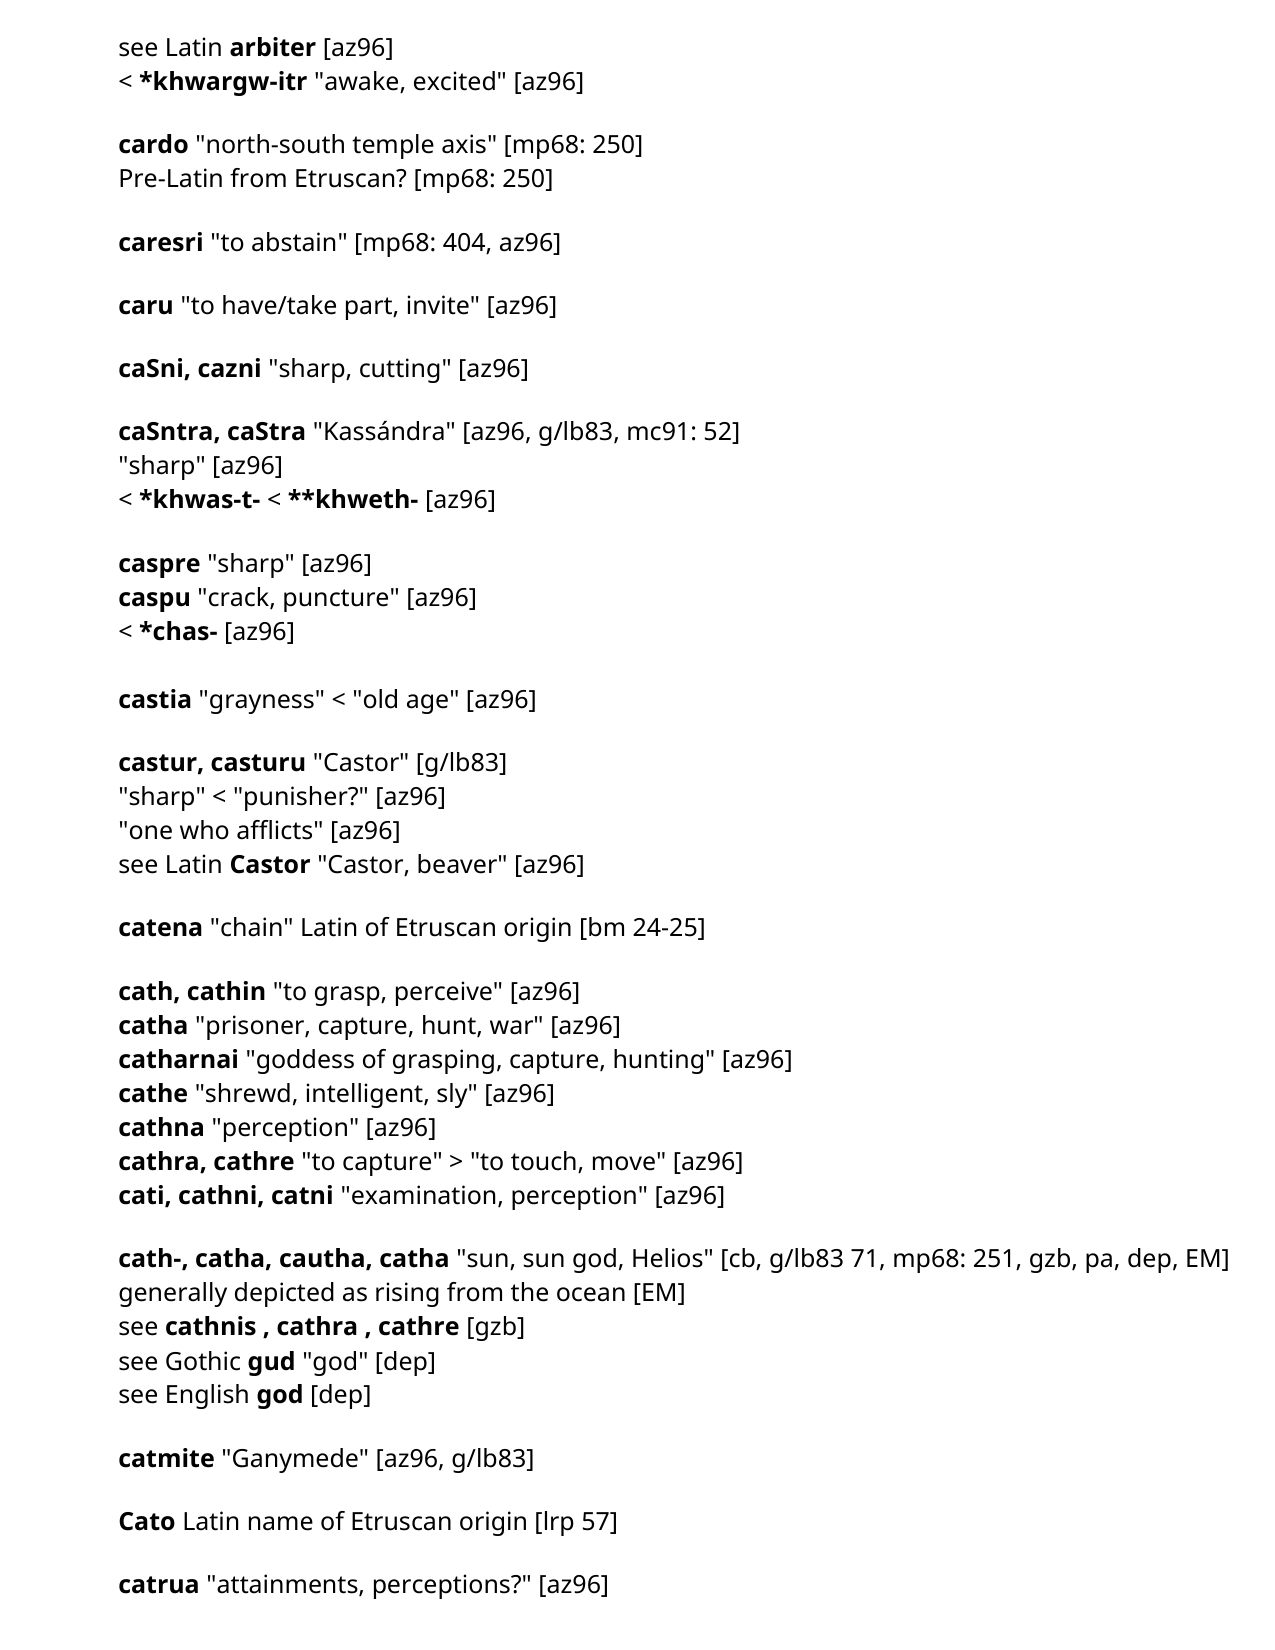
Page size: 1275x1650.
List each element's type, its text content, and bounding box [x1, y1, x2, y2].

text catmite "Ganymede" [az96, g/lb83] [118, 1440, 1245, 1474]
text caspre "sharp" [az96] caspu "crack, puncture" [az96] < *chas- [az96] castia "grayness" < "old age" [az96] [118, 545, 1245, 716]
text cardo "north-south temple axis" [mp68: 250] Pre-Latin from Etruscan? [mp68: 250] [118, 127, 1245, 195]
text caru "to have/take part, invite" [az96] [118, 287, 1245, 321]
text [118, 29, 1245, 98]
text cath, cathin "to grasp, perceive" [az96] catha "prisoner, capture, hunt, war" [az96] catharnai "goddess of grasping, capture, hunting" [az96] cathe "shrewd, intelligent, sly" [az96] cathna "perception" [az96] cathra, cathre "to capture" > "to touch, move" [az96] cati, cathni, catni "examination, perception" [az96] [118, 973, 1245, 1212]
text caSni, cazni "sharp, cutting" [az96] [118, 351, 1245, 385]
text caSntra, caStra "Kassándra" [az96, g/lb83, mc91: 52] "sharp" [az96] < *khwas-t- < **khweth- [az96] [118, 414, 1245, 516]
text Cato Latin name of Etruscan origin [lrp 57] [118, 1504, 1245, 1538]
text caresri "to abstain" [mp68: 404, az96] [118, 224, 1245, 258]
text catena "chain" Latin of Etruscan origin [bm 24-25] [118, 910, 1245, 944]
text castur, casturu "Castor" [g/lb83] "sharp" < "punisher?" [az96] "one who afflicts" [az96] see Latin Castor "Castor, beaver" [az96] [118, 745, 1245, 881]
text catrua "attainments, perceptions?" [az96] [118, 1567, 1245, 1601]
text cath-, catha, cautha, catha "sun, sun god, Helios" [cb, g/lb83 71, mp68: 251, gzb, pa, dep, EM] generally depicted as rising from the ocean [EM] see cathnis , cathra , cathre [gzb] see Gothic gud "god" [dep] see English god [dep] [118, 1241, 1245, 1411]
